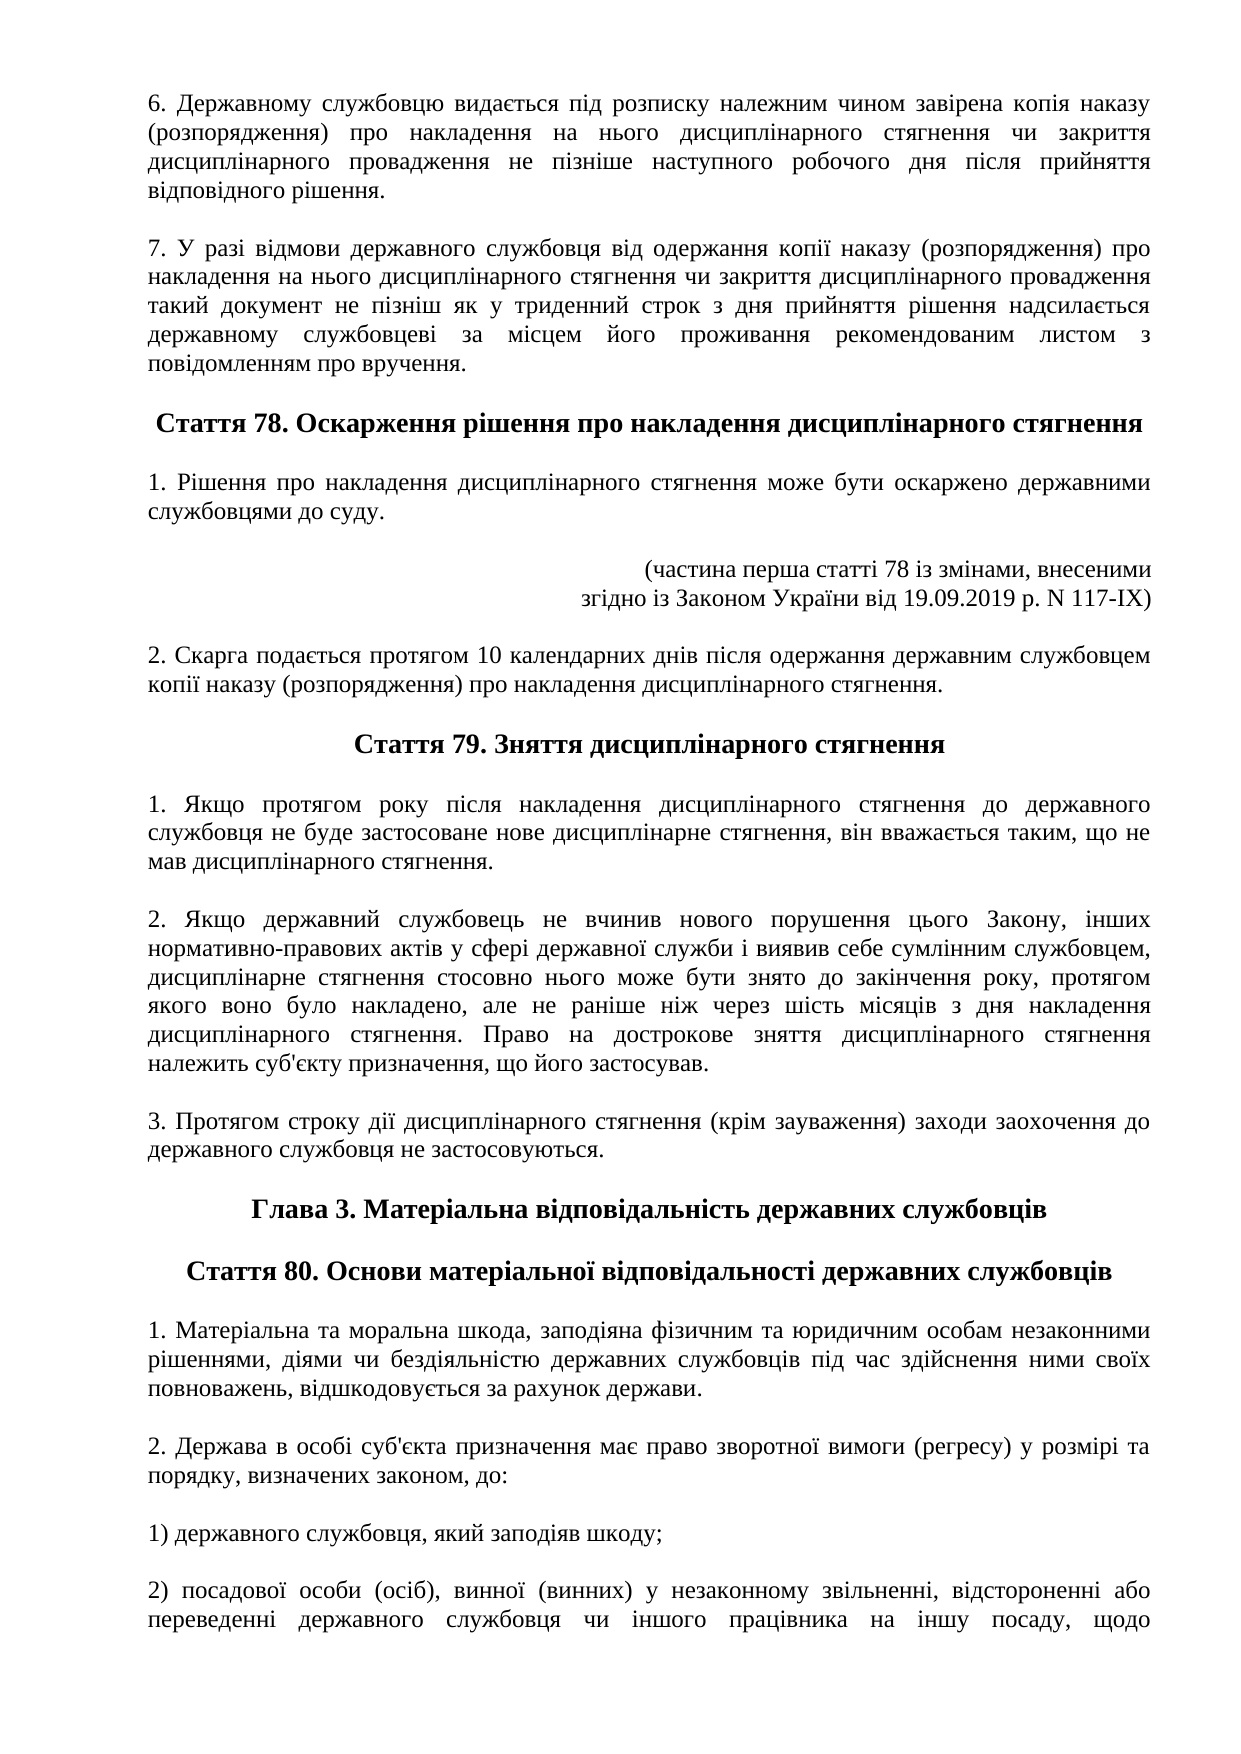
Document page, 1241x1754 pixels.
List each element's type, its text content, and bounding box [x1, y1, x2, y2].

subtitle Глава 3. Матеріальна відповідальність державних службовців [148, 1192, 1152, 1225]
subtitle Стаття 80. Основи матеріальної відповідальності державних службовців [148, 1254, 1152, 1286]
text (частина перша статті 78 із змінами, внесеними згідно із Законом України від 19.09.2019 р. N 117-IX) [148, 554, 1152, 611]
text 2. Скарга подається протягом 10 календарних днів після одержання державним службовцем копії наказу (розпорядження) про накладення дисциплінарного стягнення. [148, 641, 1152, 698]
text 2. Якщо державний службовець не вчинив нового порушення цього Закону, інших нормативно-правових актів у сфері державної служби і виявив себе сумлінним службовцем, дисциплінарне стягнення стосовно нього може бути знято до закінчення року, протягом якого воно було накладено, але не раніше ніж через шість місяців з дня накладення дисциплінарного стягнення. Право на дострокове зняття дисциплінарного стягнення належить суб'єкту призначення, що його застосував. [148, 904, 1152, 1077]
text 3. Протягом строку дії дисциплінарного стягнення (крім зауваження) заходи заохочення до державного службовця не застосовуються. [148, 1106, 1152, 1163]
subtitle Стаття 78. Оскарження рішення про накладення дисциплінарного стягнення [148, 406, 1152, 438]
text 1) державного службовця, який заподіяв шкоду; [148, 1518, 1152, 1546]
text 7. У разі відмови державного службовця від одержання копії наказу (розпорядження) про накладення на нього дисциплінарного стягнення чи закриття дисциплінарного провадження такий документ не пізніш як у триденний строк з дня прийняття рішення надсилається державному службовцеві за місцем його проживання рекомендованим листом з повідомленням про вручення. [148, 233, 1152, 376]
text 1. Якщо протягом року після накладення дисциплінарного стягнення до державного службовця не буде застосоване нове дисциплінарне стягнення, він вважається таким, що не мав дисциплінарного стягнення. [148, 789, 1152, 875]
text 1. Рішення про накладення дисциплінарного стягнення може бути оскаржено державними службовцями до суду. [148, 467, 1152, 525]
text 1. Матеріальна та моральна шкода, заподіяна фізичним та юридичним особам незаконними рішеннями, діями чи бездіяльністю державних службовців під час здійснення ними своїх повноважень, відшкодовується за рахунок держави. [148, 1316, 1152, 1402]
text 6. Державному службовцю видається під розписку належним чином завірена копія наказу (розпорядження) про накладення на нього дисциплінарного стягнення чи закриття дисциплінарного провадження не пізніше наступного робочого дня після прийняття відповідного рішення. [148, 88, 1152, 203]
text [148, 1576, 1152, 1633]
text 2. Держава в особі суб'єкта призначення має право зворотної вимоги (регресу) у розмірі та порядку, визначених законом, до: [148, 1431, 1152, 1488]
subtitle Стаття 79. Зняття дисциплінарного стягнення [148, 727, 1152, 759]
